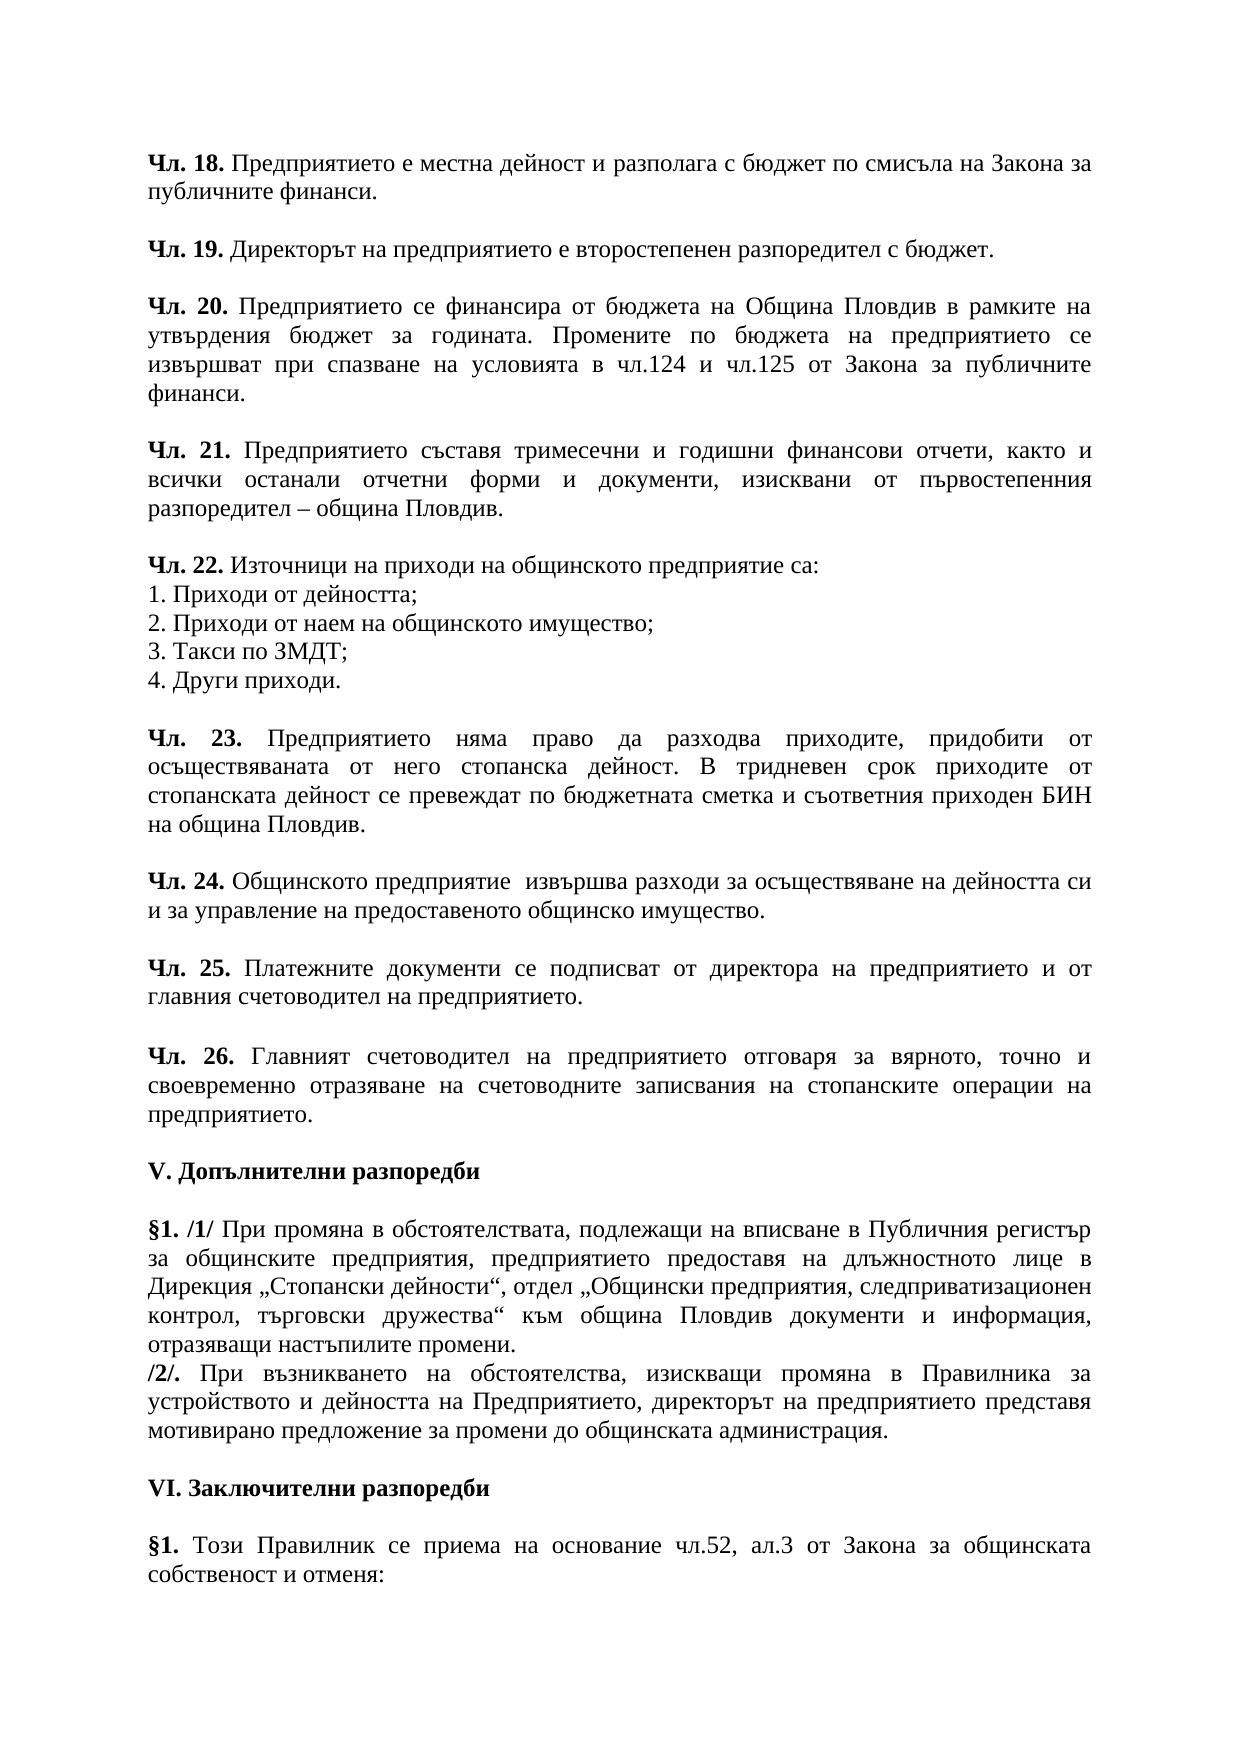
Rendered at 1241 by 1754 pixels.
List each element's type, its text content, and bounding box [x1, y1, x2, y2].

text Чл. 18. Предприятието е местна дейност и разполага с бюджет по смисъла на Закона за публичните финанси. [148, 148, 1093, 205]
text 3. Такси по ЗМДТ; [148, 636, 1093, 665]
text 1. Приходи от дейността; [148, 579, 1093, 608]
text Чл. 20. Предприятието се финансира от бюджета на Община Пловдив в рамките на утвърдения бюджет за годината. Промените по бюджета на предприятието се извършват при спазване на условията в чл.124 и чл.125 от Закона за публичните финанси. [148, 291, 1093, 406]
text 2. Приходи от наем на общинското имущество; [148, 608, 1093, 636]
text §1. Този Правилник се приема на основание чл.52, ал.3 от Закона за общинската собственост и отменя: [148, 1530, 1093, 1588]
text Чл. 26. Главният счетоводител на предприятието отговаря за вярното, точно и своевременно отразяване на счетоводните записвания на стопанските операции на предприятието. [148, 1041, 1093, 1128]
text Чл. 24. Общинското предприятие извършва разходи за осъществяване на дейността си и за управление на предоставеното общинско имущество. [148, 866, 1093, 924]
text Чл. 21. Предприятието съставя тримесечни и годишни финансови отчети, както и всички останали отчетни форми и документи, изисквани от първостепенния разпоредител – община Пловдив. [148, 435, 1093, 521]
text Чл. 22. Източници на приходи на общинското предприятие са: [148, 550, 1093, 579]
text Чл. 25. Платежните документи се подписват от директора на предприятието и от главния счетоводител на предприятието. [148, 953, 1093, 1010]
text Чл. 19. Директорът на предприятието е второстепенен разпоредител с бюджет. [148, 234, 1093, 263]
text V. Допълнителни разпоредби [148, 1156, 1093, 1185]
text §1. /1/ При промяна в обстоятелствата, подлежащи на вписване в Публичния регистър за общинските предприятия, предприятието предоставя на длъжностното лице в Дирекция „Стопански дейности“, отдел „Общински предприятия, следприватизационен контрол, търговски дружества“ към община Пловдив документи и информация, отразяващи настъпилите промени. [148, 1214, 1093, 1358]
text /2/. При възникването на обстоятелства, изискващи промяна в Правилника за устройството и дейността на Предприятието, директорът на предприятието представя мотивирано предложение за промени до общинската администрация. [148, 1358, 1093, 1444]
text 4. Други приходи. [148, 665, 1093, 694]
text VІ. Заключителни разпоредби [148, 1473, 1093, 1501]
text Чл. 23. Предприятието няма право да разходва приходите, придобити от осъществяваната от него стопанска дейност. В тридневен срок приходите от стопанската дейност се превеждат по бюджетната сметка и съответния приходен БИН на община Пловдив. [148, 723, 1093, 838]
